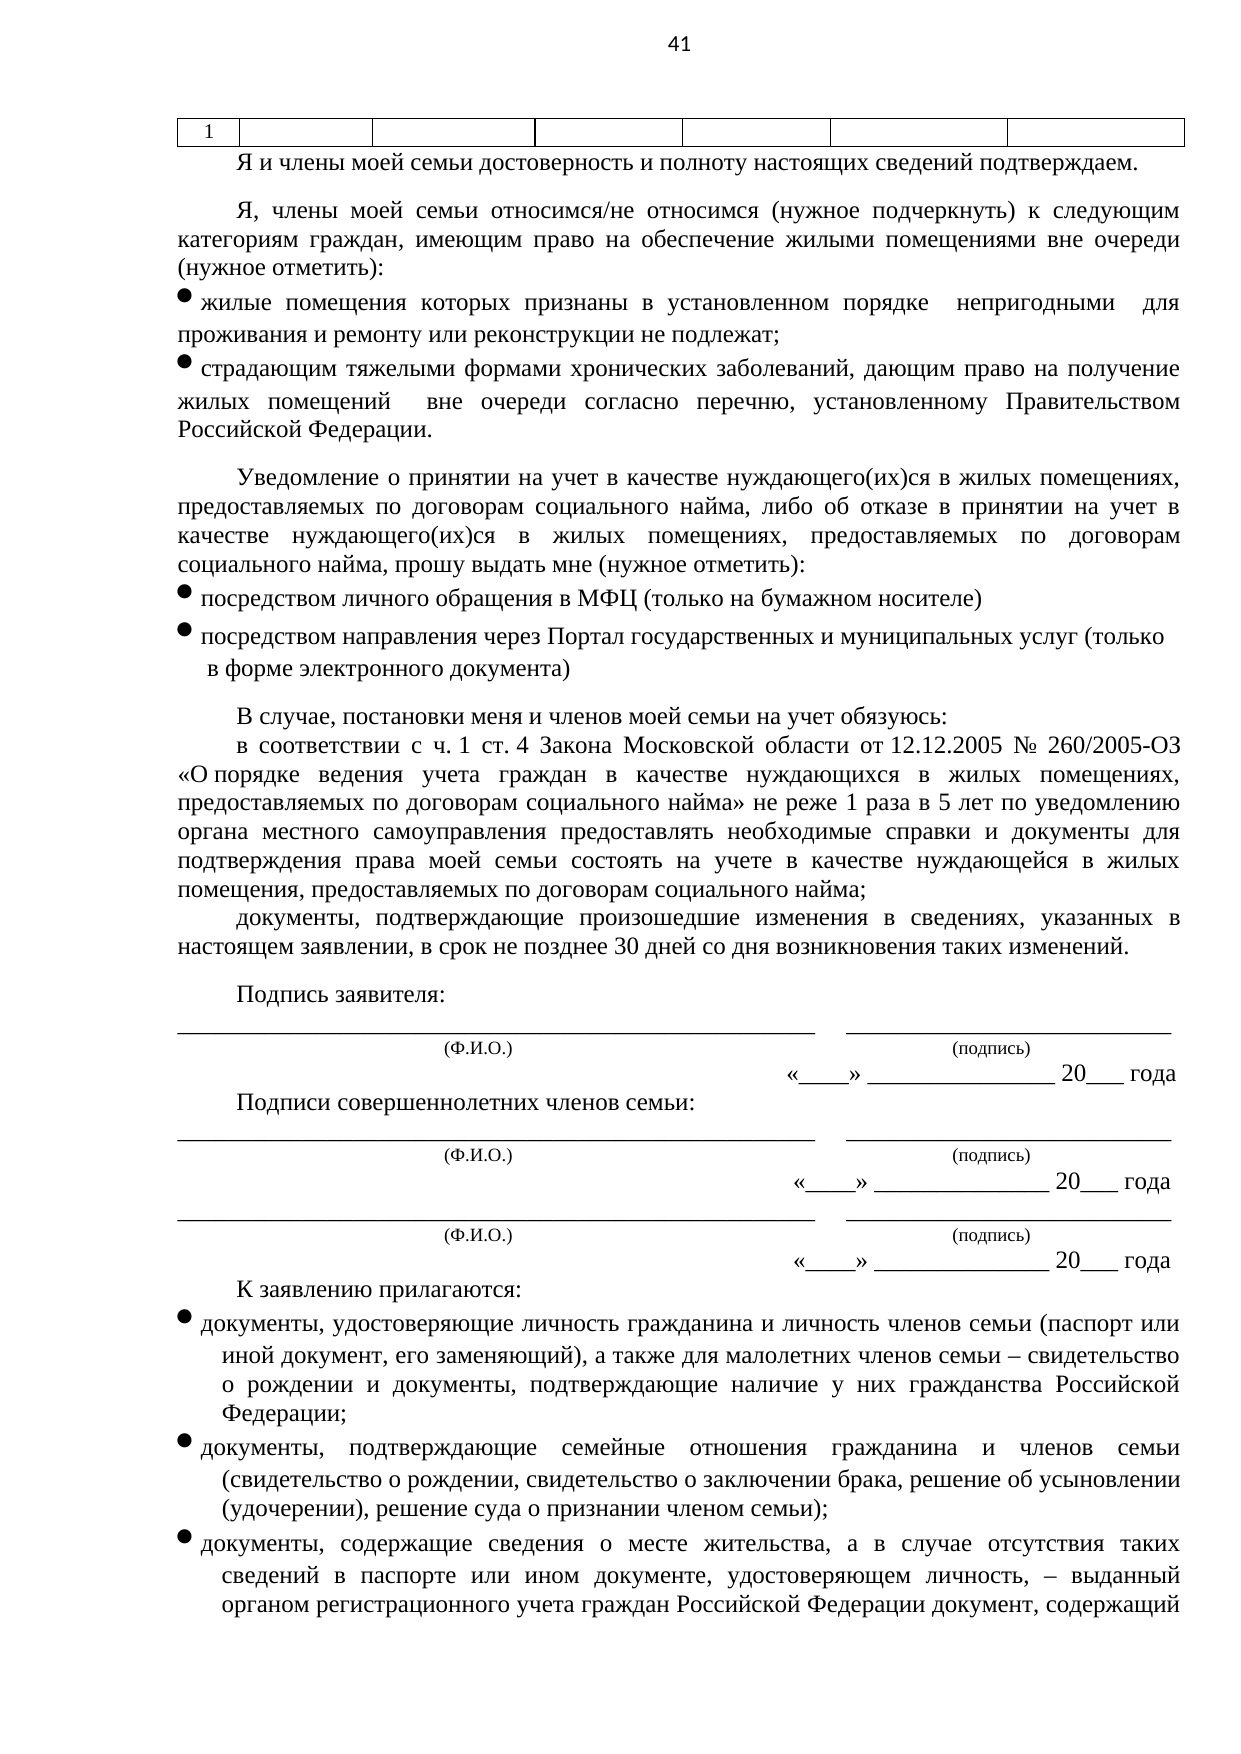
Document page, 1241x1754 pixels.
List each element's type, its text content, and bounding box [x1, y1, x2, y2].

text «____» ______________ 20___ года [768, 1166, 1181, 1195]
text Я и члены моей семьи достоверность и полноту настоящих сведений подтверждаем. [177, 147, 1181, 176]
table_cell [240, 119, 372, 146]
text Уведомление о принятии на учет в качестве нуждающего(их)ся в жилых помещениях, предоставляемых по договорам социального найма, либо об отказе в принятии на учет в качестве нуждающего(их)ся в жилых помещениях, предоставляемых по договорам социального найма, прошу выдать мне (нужное отметить): [177, 462, 1181, 577]
table_cell [536, 119, 682, 146]
text посредством направления через Портал государственных и муниципальных услуг (только в форме электронного документа) [177, 615, 1181, 682]
text ___________________________________________________ __________________________ [177, 1008, 1181, 1037]
text К заявлению прилагаются: [177, 1274, 1181, 1302]
text (Ф.И.О.) (подпись) [177, 1144, 1181, 1166]
table_cell [1008, 119, 1184, 146]
text посредством личного обращения в МФЦ (только на бумажном носителе) [177, 577, 1181, 615]
table_cell 1 [178, 119, 239, 146]
text Я, члены моей семьи относимся/не относимся (нужное подчеркнуть) к следующим категориям граждан, имеющим право на обеспечение жилыми помещениями вне очереди (нужное отметить): [177, 195, 1181, 281]
text в соответствии с ч. 1 ст. 4 Закона Московской области от 12.12.2005 № 260/2005-ОЗ «О порядке ведения учета граждан в качестве нуждающихся в жилых помещениях, предоставляемых по договорам социального найма» не реже 1 раза в 5 лет по уведомлению органа местного самоуправления предоставлять необходимые справки и документы для подтверждения права моей семьи состоять на учете в качестве нуждающейся в жилых помещения, предоставляемых по договорам социального найма; [177, 730, 1181, 902]
text жилые помещения которых признаны в установленном порядке непригодными для проживания и ремонту или реконструкции не подлежат; [177, 281, 1181, 348]
text «____» ______________ 20___ года [768, 1245, 1181, 1274]
text (Ф.И.О.) (подпись) [177, 1037, 1181, 1058]
text В случае, постановки меня и членов моей семьи на учет обязуюсь: [177, 701, 1181, 730]
table_cell [831, 119, 1007, 146]
text документы, подтверждающие произошедшие изменения в сведениях, указанных в настоящем заявлении, в срок не позднее 30 дней со дня возникновения таких изменений. [177, 902, 1181, 960]
text документы, удостоверяющие личность гражданина и личность членов семьи (паспорт или иной документ, его заменяющий), а также для малолетних членов семьи – свидетельство о рождении и документы, подтверждающие наличие у них гражданства Российской Федерации; [177, 1302, 1181, 1427]
text ___________________________________________________ __________________________ [177, 1116, 1181, 1144]
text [177, 1522, 1181, 1617]
text документы, подтверждающие семейные отношения гражданина и членов семьи (свидетельство о рождении, свидетельство о заключении брака, решение об усыновлении (удочерении), решение суда о признании членом семьи); [177, 1427, 1181, 1522]
text Подпись заявителя: [177, 979, 1181, 1008]
text «____» _______________ 20___ года [693, 1058, 1181, 1087]
text Подписи совершеннолетних членов семьи: [177, 1087, 1181, 1116]
text ___________________________________________________ __________________________ [177, 1195, 1181, 1223]
table_cell [373, 119, 534, 146]
text (Ф.И.О.) (подпись) [177, 1223, 1181, 1245]
table_cell [683, 119, 830, 146]
text страдающим тяжелыми формами хронических заболеваний, дающим право на получение жилых помещений вне очереди согласно перечню, установленному Правительством Российской Федерации. [177, 348, 1181, 443]
